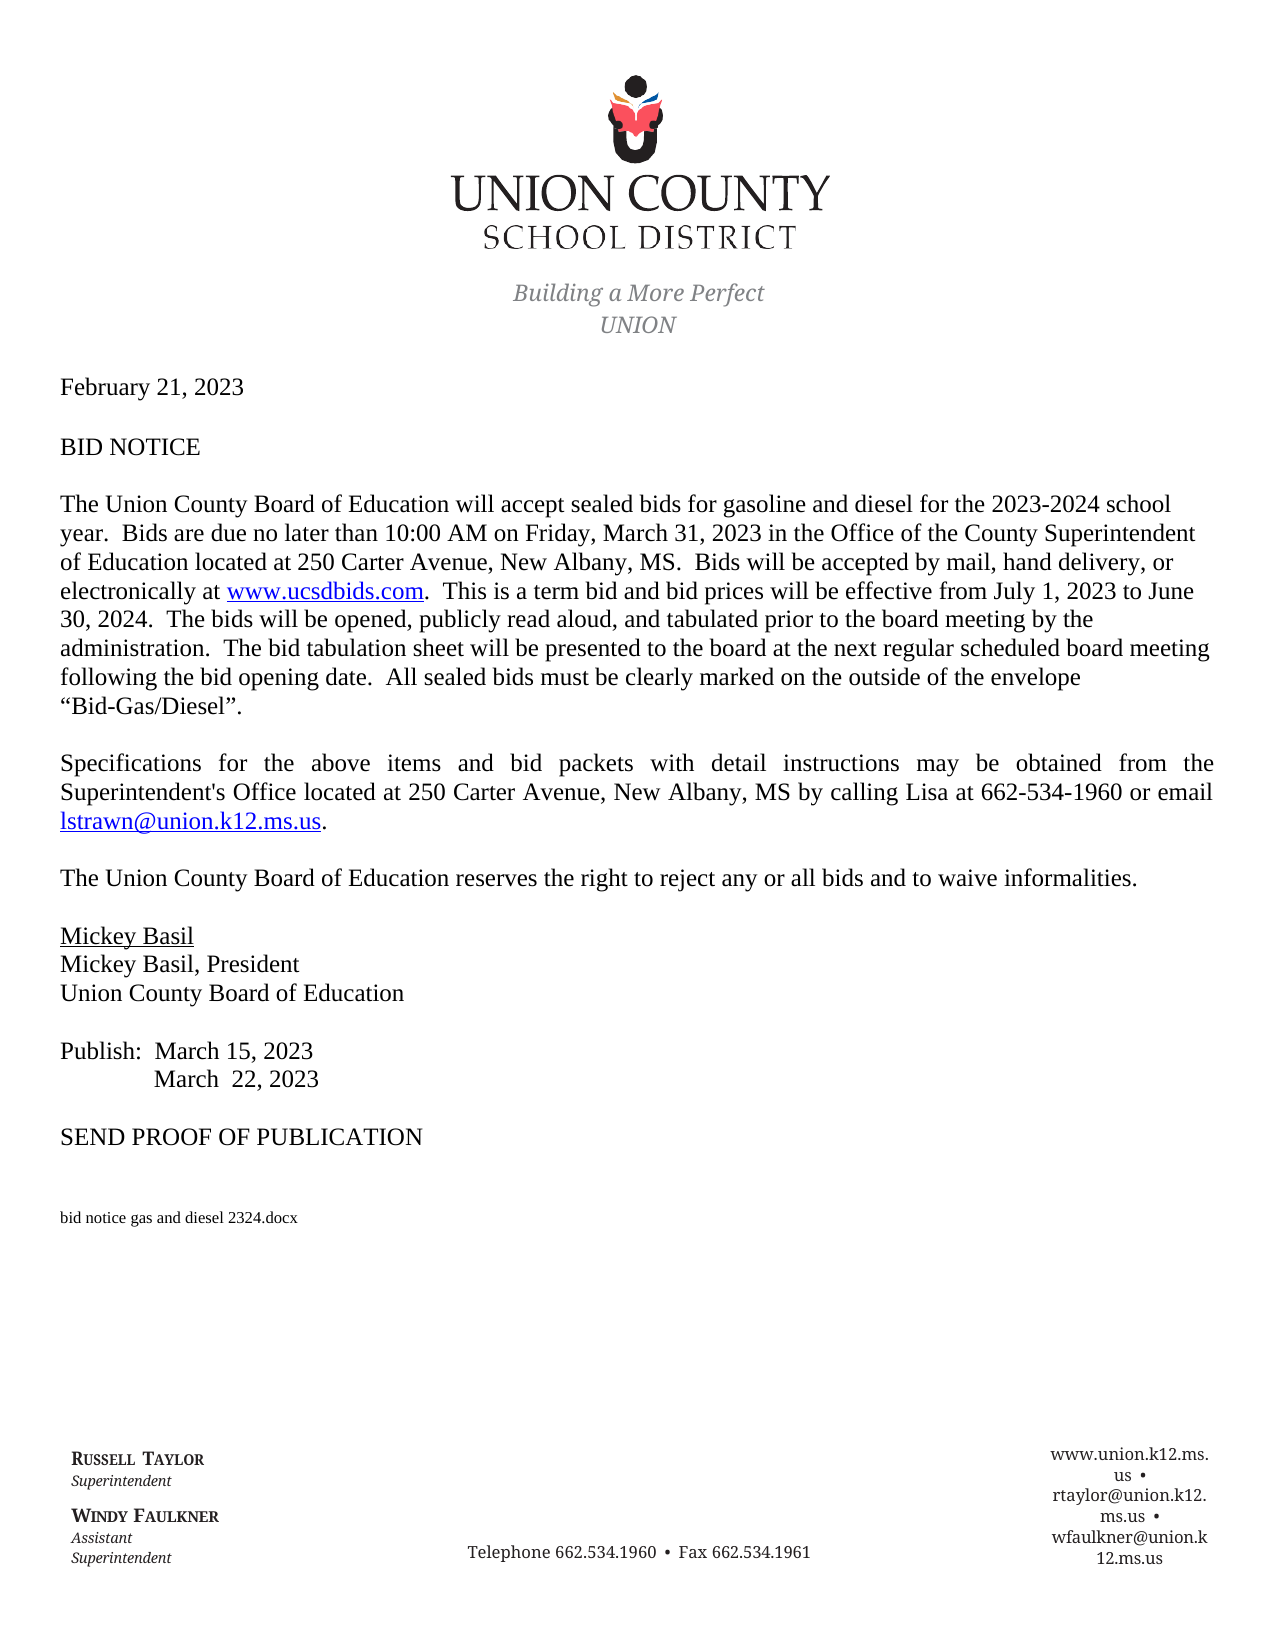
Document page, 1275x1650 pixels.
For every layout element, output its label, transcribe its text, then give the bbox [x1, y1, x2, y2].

subtitle Windy Faulkner [71, 1501, 228, 1528]
subtitle February 21, 2023 [60, 374, 1215, 401]
text Publish: March 15, 2023 [60, 1036, 1215, 1064]
picture [638, 225, 796, 249]
text Superintendent [71, 1471, 228, 1490]
picture [608, 75, 663, 137]
text Specifications for the above items and bid packets with detail instructions may be obtained from the Superintendent's Office located at 250 Carter Avenue, New Albany, MS by calling Lisa at 662-534-1960 or email lstrawn@union.k12.ms.us. [60, 748, 1215, 834]
subtitle Russell Taylor [71, 1443, 228, 1471]
text Telephone 662.534.1960 • Fax 662.534.1961 [332, 1539, 946, 1563]
picture [484, 225, 626, 249]
text bid notice gas and diesel 2324.docx [60, 1208, 1215, 1227]
text Union County Board of Education [60, 978, 1215, 1007]
text Mickey Basil [60, 921, 1215, 949]
text www.union.k12.ms.us • rtaylor@union.k12.ms.us • wfaulkner@union.k12.ms.us [1049, 1443, 1210, 1568]
text The Union County Board of Education will accept sealed bids for gasoline and diesel for the 2023-2024 school year. Bids are due no later than 10:00 AM on Friday, March 31, 2023 in the Office of the County Superintendent of Education located at 250 Carter Avenue, New Albany, MS. Bids will be accepted by mail, hand delivery, or electronically at www.ucsdbids.com. This is a term bid and bid prices will be effective from July 1, 2023 to June 30, 2024. The bids will be opened, publicly read aloud, and tabulated prior to the board meeting by the administration. The bid tabulation sheet will be presented to the board at the next regular scheduled board meeting following the bid opening date. All sealed bids must be clearly marked on the outside of the envelope “Bid-Gas/Diesel”. [60, 489, 1215, 719]
text Mickey Basil, President [60, 949, 1215, 978]
text BID NOTICE [60, 432, 1215, 461]
text Assistant Superintendent [71, 1528, 228, 1567]
text March 22, 2023 [60, 1064, 1215, 1093]
text The Union County Board of Education reserves the right to reject any or all bids and to waive informalities. [60, 863, 1215, 892]
text SEND PROOF OF PUBLICATION [60, 1122, 1215, 1151]
title Building a More Perfect UNION [480, 277, 797, 340]
